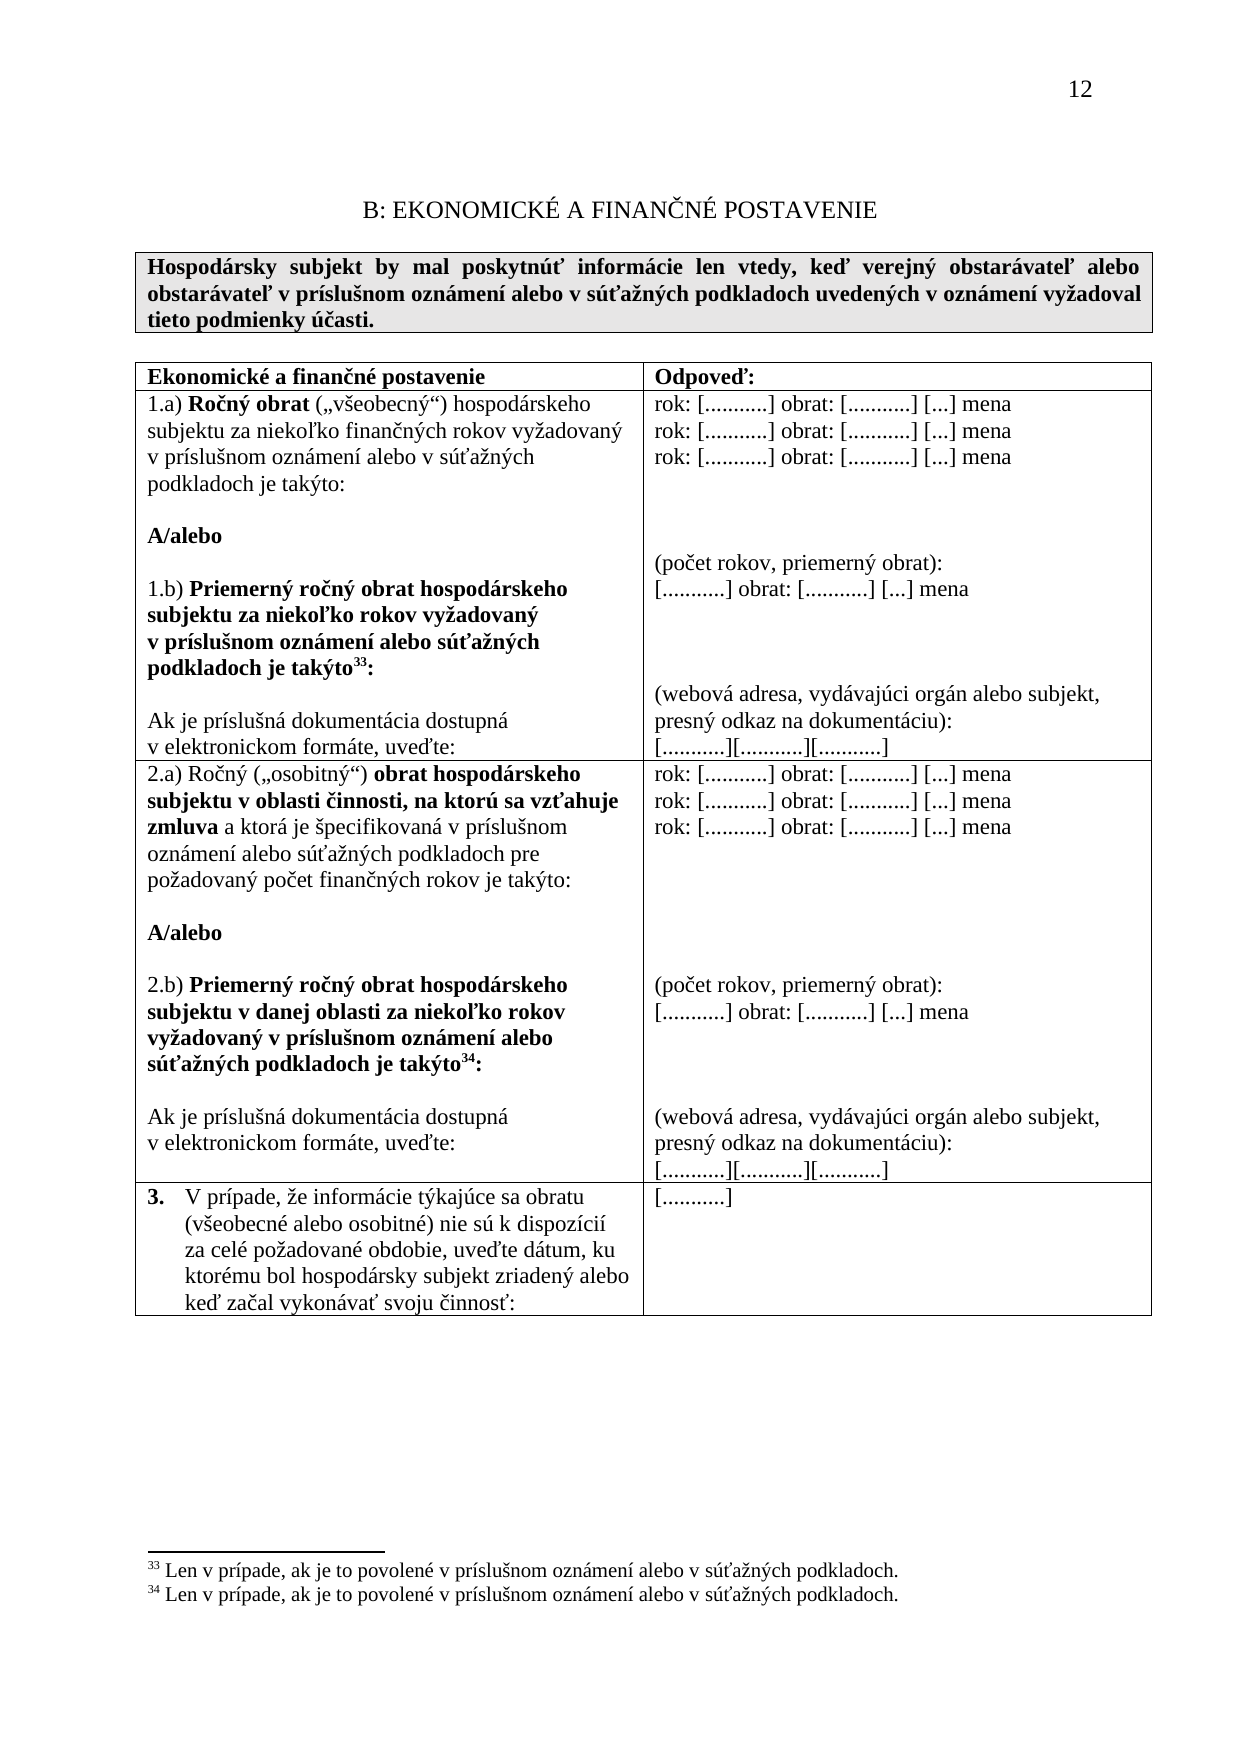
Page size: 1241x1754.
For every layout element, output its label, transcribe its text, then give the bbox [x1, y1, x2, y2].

table_cell V prípade, že informácie týkajúce sa obratu (všeobecné alebo osobitné) nie sú k dispozícií za celé požadované obdobie, uveďte dátum, ku ktorému bol hospodársky subjekt zriadený alebo keď začal vykonávať svoju činnosť: [136, 1183, 643, 1315]
table_cell 2.a) Ročný („osobitný“) obrat hospodárskeho subjektu v oblasti činnosti, na ktorú sa vzťahuje zmluva a ktorá je špecifikovaná v príslušnom oznámení alebo súťažných podkladoch pre požadovaný počet finančných rokov je takýto: A/alebo 2.b) Priemerný ročný obrat hospodárskeho subjektu v danej oblasti za niekoľko rokov vyžadovaný v príslušnom oznámení alebo súťažných podkladoch je takýto: Ak je príslušná dokumentácia dostupná v elektronickom formáte, uveďte: [136, 761, 643, 1182]
text B: EKONOMICKÉ A FINANČNÉ POSTAVENIE [148, 195, 1093, 223]
table_cell 1.a) Ročný obrat („všeobecný“) hospodárskeho subjektu za niekoľko finančných rokov vyžadovaný v príslušnom oznámení alebo v súťažných podkladoch je takýto: A/alebo 1.b) Priemerný ročný obrat hospodárskeho subjektu za niekoľko rokov vyžadovaný v príslušnom oznámení alebo súťažných podkladoch je takýto: Ak je príslušná dokumentácia dostupná v elektronickom formáte, uveďte: [136, 391, 643, 759]
table_cell [...........] [644, 1183, 1151, 1315]
table_header Ekonomické a finančné postavenie [136, 363, 643, 389]
table_cell rok: [...........] obrat: [...........] [...] mena rok: [...........] obrat: [...........] [...] mena rok: [...........] obrat: [...........] [...] mena (počet rokov, priemerný obrat): [...........] obrat: [...........] [...] mena (webová adresa, vydávajúci orgán alebo subjekt, presný odkaz na dokumentáciu): [...........][...........][...........] [644, 761, 1151, 1182]
table_header Odpoveď: [644, 363, 1151, 389]
table_header Hospodársky subjekt by mal poskytnúť informácie len vtedy, keď verejný obstarávateľ alebo obstarávateľ v príslušnom oznámení alebo v súťažných podkladoch uvedených v oznámení vyžadoval tieto podmienky účasti. [136, 253, 1152, 332]
table_cell rok: [...........] obrat: [...........] [...] mena rok: [...........] obrat: [...........] [...] mena rok: [...........] obrat: [...........] [...] mena (počet rokov, priemerný obrat): [...........] obrat: [...........] [...] mena (webová adresa, vydávajúci orgán alebo subjekt, presný odkaz na dokumentáciu): [...........][...........][...........] [644, 391, 1151, 759]
